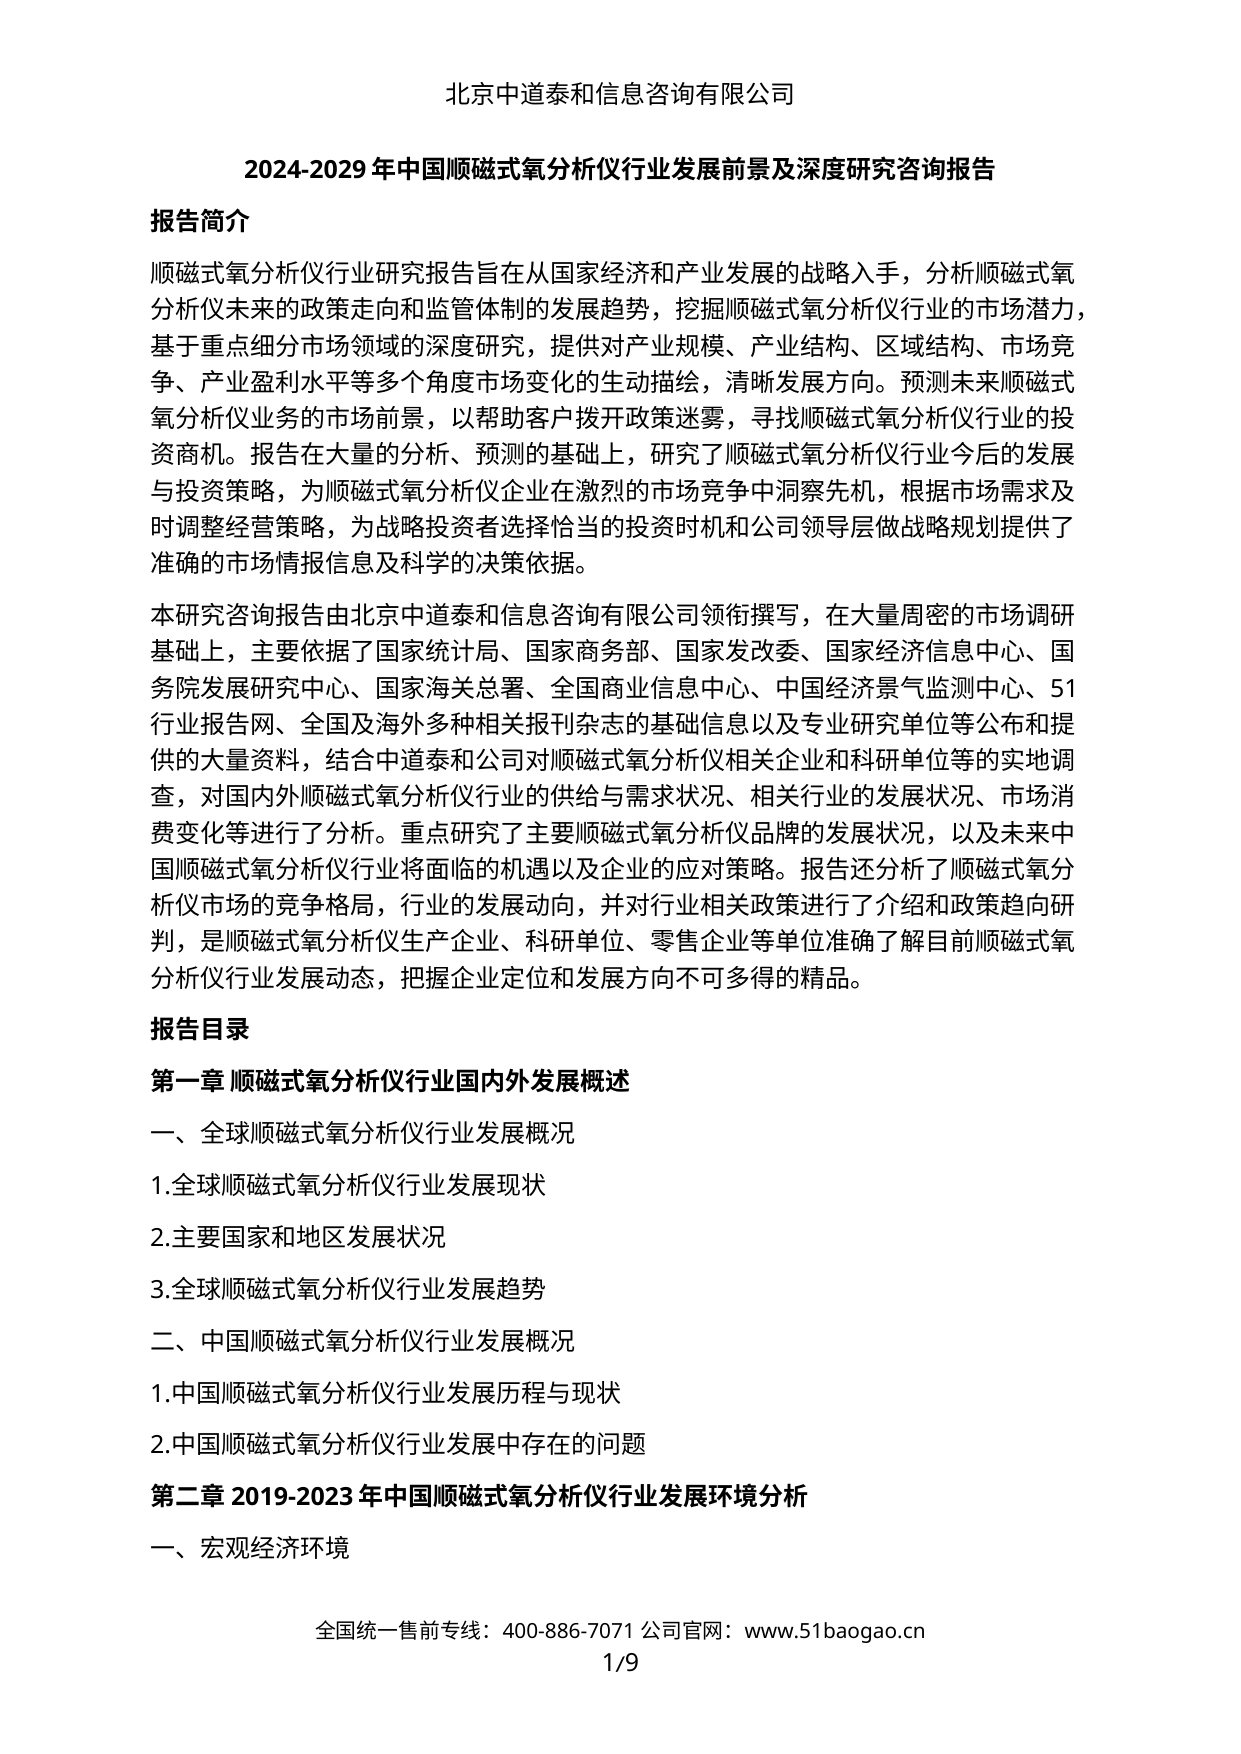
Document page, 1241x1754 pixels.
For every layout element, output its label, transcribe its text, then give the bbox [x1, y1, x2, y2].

text 2024-2029年中国顺磁式氧分析仪行业发展前景及深度研究咨询报告 [150, 150, 1090, 186]
text 1.中国顺磁式氧分析仪行业发展历程与现状 [150, 1373, 1090, 1409]
text 本研究咨询报告由北京中道泰和信息咨询有限公司领衔撰写，在大量周密的市场调研基础上，主要依据了国家统计局、国家商务部、国家发改委、国家经济信息中心、国务院发展研究中心、国家海关总署、全国商业信息中心、中国经济景气监测中心、51行业报告网、全国及海外多种相关报刊杂志的基础信息以及专业研究单位等公布和提供的大量资料，结合中道泰和公司对顺磁式氧分析仪相关企业和科研单位等的实地调查，对国内外顺磁式氧分析仪行业的供给与需求状况、相关行业的发展状况、市场消费变化等进行了分析。重点研究了主要顺磁式氧分析仪品牌的发展状况，以及未来中国顺磁式氧分析仪行业将面临的机遇以及企业的应对策略。报告还分析了顺磁式氧分析仪市场的竞争格局，行业的发展动向，并对行业相关政策进行了介绍和政策趋向研判，是顺磁式氧分析仪生产企业、科研单位、零售企业等单位准确了解目前顺磁式氧分析仪行业发展动态，把握企业定位和发展方向不可多得的精品。 [150, 596, 1090, 994]
text 3.全球顺磁式氧分析仪行业发展趋势 [150, 1269, 1090, 1306]
text 报告目录 [150, 1010, 1090, 1046]
text 第二章 2019-2023年中国顺磁式氧分析仪行业发展环境分析 [150, 1477, 1090, 1513]
text 2.主要国家和地区发展状况 [150, 1217, 1090, 1254]
text 一、宏观经济环境 [150, 1529, 1090, 1565]
text 第一章 顺磁式氧分析仪行业国内外发展概述 [150, 1062, 1090, 1098]
text 顺磁式氧分析仪行业研究报告旨在从国家经济和产业发展的战略入手，分析顺磁式氧分析仪未来的政策走向和监管体制的发展趋势，挖掘顺磁式氧分析仪行业的市场潜力，基于重点细分市场领域的深度研究，提供对产业规模、产业结构、区域结构、市场竞争、产业盈利水平等多个角度市场变化的生动描绘，清晰发展方向。预测未来顺磁式氧分析仪业务的市场前景，以帮助客户拨开政策迷雾，寻找顺磁式氧分析仪行业的投资商机。报告在大量的分析、预测的基础上，研究了顺磁式氧分析仪行业今后的发展与投资策略，为顺磁式氧分析仪企业在激烈的市场竞争中洞察先机，根据市场需求及时调整经营策略，为战略投资者选择恰当的投资时机和公司领导层做战略规划提供了准确的市场情报信息及科学的决策依据。 [150, 254, 1090, 580]
text 二、中国顺磁式氧分析仪行业发展概况 [150, 1321, 1090, 1357]
text 2.中国顺磁式氧分析仪行业发展中存在的问题 [150, 1425, 1090, 1461]
text 一、全球顺磁式氧分析仪行业发展概况 [150, 1114, 1090, 1150]
text 报告简介 [150, 202, 1090, 238]
text 1.全球顺磁式氧分析仪行业发展现状 [150, 1166, 1090, 1202]
